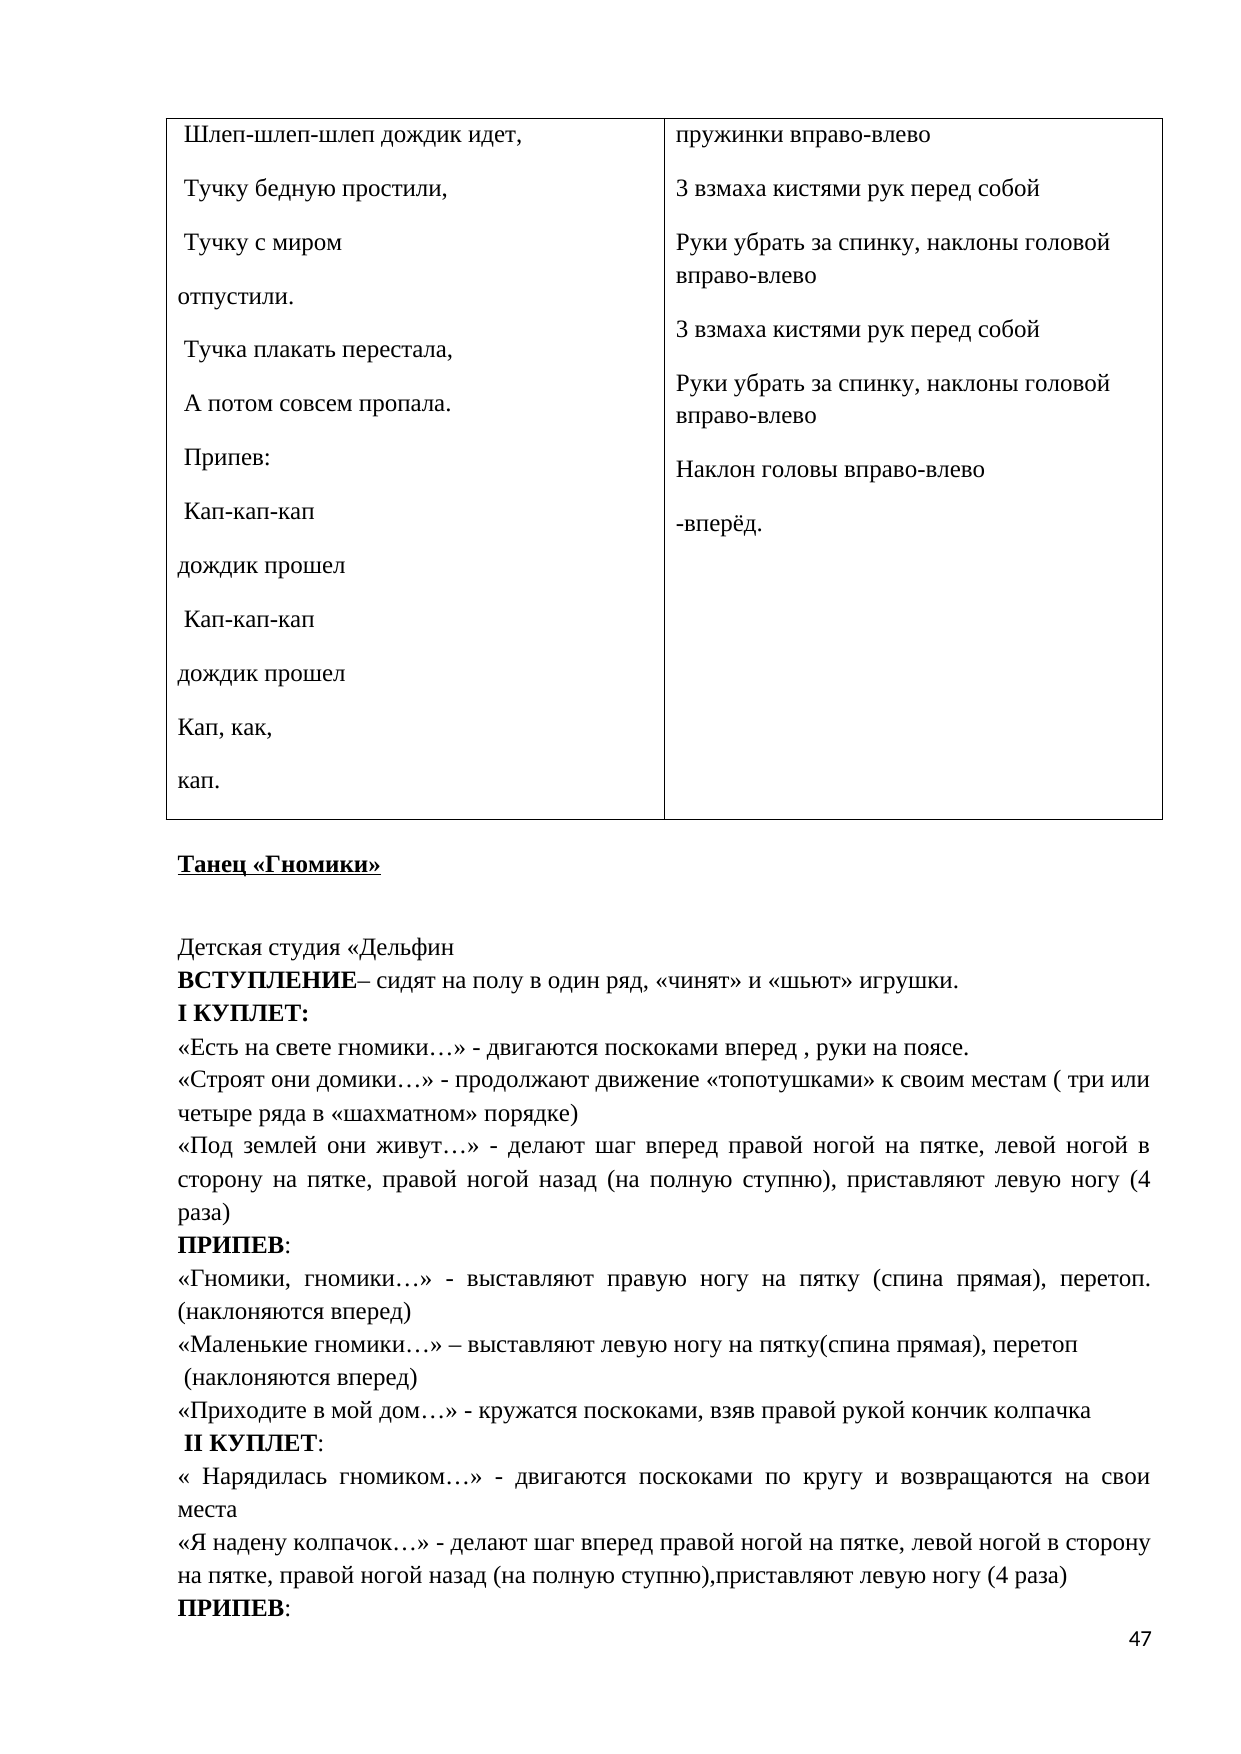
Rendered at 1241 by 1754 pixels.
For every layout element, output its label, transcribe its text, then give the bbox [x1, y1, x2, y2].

text «Есть на свете гномики…» - двигаются поскоками вперед , руки на поясе. [177, 1032, 1152, 1060]
text «Гномики, гномики…» - выставляют правую ногу на пятку (спина прямая), перетоп. (наклоняются вперед) [177, 1263, 1152, 1324]
text Детская студия «Дельфин [177, 932, 1152, 961]
text ВСТУПЛЕНИЕ– сидят на полу в один ряд, «чинят» и «шьют» игрушки. [177, 966, 1152, 994]
text «Приходите в мой дом…» - кружатся поскоками, взяв правой рукой кончик колпачка [177, 1395, 1152, 1423]
text Танец «Гномики» [177, 849, 1152, 877]
text « Нарядилась гномиком…» - двигаются поскоками по кругу и возвращаются на свои места [177, 1461, 1152, 1523]
text «Под землей они живут…» - делают шаг вперед правой ногой на пятке, левой ногой в сторону на пятке, правой ногой назад (на полную ступню), приставляют левую ногу (4 раза) [177, 1131, 1152, 1225]
text «Строят они домики…» - продолжают движение «топотушками» к своим местам ( три или четыре ряда в «шахматном» порядке) [177, 1064, 1152, 1126]
text (наклоняются вперед) [177, 1362, 1152, 1391]
text «Маленькие гномики…» – выставляют левую ногу на пятку(спина прямая), перетоп [177, 1329, 1152, 1357]
text ПРИПЕВ: [177, 1593, 1152, 1622]
text I КУПЛЕТ: [177, 998, 1152, 1027]
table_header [665, 119, 1162, 819]
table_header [167, 119, 664, 819]
text ПРИПЕВ: [177, 1230, 1152, 1258]
text II КУПЛЕТ: [177, 1428, 1152, 1457]
text «Я надену колпачок…» - делают шаг вперед правой ногой на пятке, левой ногой в сторону на пятке, правой ногой назад (на полную ступню),приставляют левую ногу (4 раза) [177, 1527, 1152, 1589]
